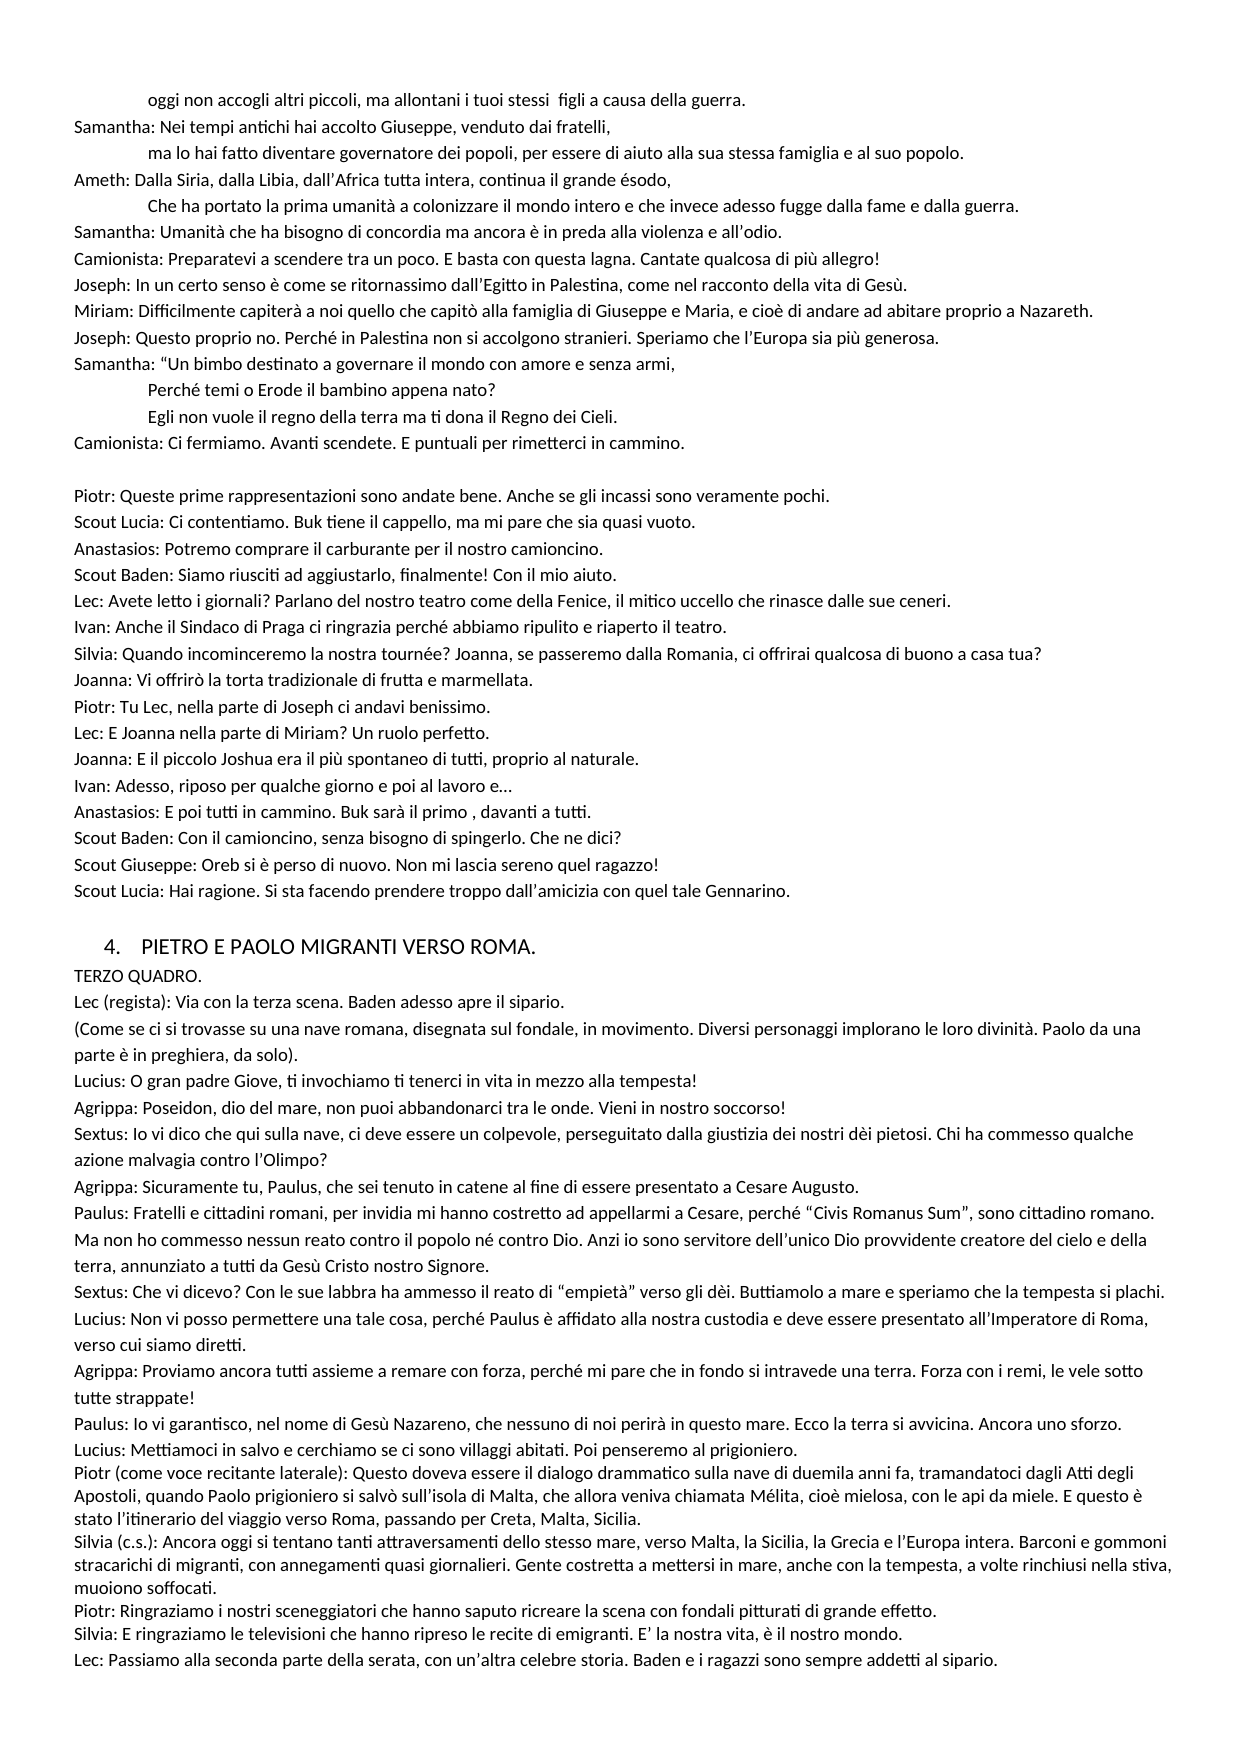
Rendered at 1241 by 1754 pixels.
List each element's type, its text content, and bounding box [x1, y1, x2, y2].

text Samantha: Umanità che ha bisogno di concordia ma ancora è in preda alla violenza e all’odio. [74, 220, 1181, 243]
text Joanna: Vi offrirò la torta tradizionale di frutta e marmellata. [74, 668, 1181, 691]
text Sextus: Io vi dico che qui sulla nave, ci deve essere un colpevole, perseguitato dalla giustizia dei nostri dèi pietosi. Chi ha commesso qualche azione malvagia contro l’Olimpo? [74, 1122, 1181, 1172]
text Paulus: Fratelli e cittadini romani, per invidia mi hanno costretto ad appellarmi a Cesare, perché “Civis Romanus Sum”, sono cittadino romano. Ma non ho commesso nessun reato contro il popolo né contro Dio. Anzi io sono servitore dell’unico Dio provvidente creatore del cielo e della terra, annunziato a tutti da Gesù Cristo nostro Signore. [74, 1201, 1181, 1277]
text Ivan: Adesso, riposo per qualche giorno e poi al lavoro e… [74, 774, 1181, 797]
text Scout Baden: Siamo riusciti ad aggiustarlo, finalmente! Con il mio aiuto. [74, 563, 1181, 586]
text (Come se ci si trovasse su una nave romana, disegnata sul fondale, in movimento. Diversi personaggi implorano le loro divinità. Paolo da una parte è in preghiera, da solo). [74, 1017, 1181, 1066]
text Joseph: Questo proprio no. Perché in Palestina non si accolgono stranieri. Speriamo che l’Europa sia più generosa. [74, 326, 1181, 349]
text Joanna: E il piccolo Joshua era il più spontaneo di tutti, proprio al naturale. [74, 747, 1181, 770]
text Lucius: O gran padre Giove, ti invochiamo ti tenerci in vita in mezzo alla tempesta! [74, 1069, 1181, 1092]
text Piotr: Queste prime rappresentazioni sono andate bene. Anche se gli incassi sono veramente pochi. [74, 484, 1181, 507]
text Lec: Avete letto i giornali? Parlano del nostro teatro come della Fenice, il mitico uccello che rinasce dalle sue ceneri. [74, 589, 1181, 612]
text Scout Lucia: Ci contentiamo. Buk tiene il cappello, ma mi pare che sia quasi vuoto. [74, 510, 1181, 533]
text Sextus: Che vi dicevo? Con le sue labbra ha ammesso il reato di “empietà” verso gli dèi. Buttiamolo a mare e speriamo che la tempesta si plachi. [74, 1280, 1181, 1303]
text Silvia: Quando incominceremo la nostra tournée? Joanna, se passeremo dalla Romania, ci offrirai qualcosa di buono a casa tua? [74, 642, 1181, 665]
text Perché temi o Erode il bambino appena nato? [74, 378, 1181, 401]
text Samantha: Nei tempi antichi hai accolto Giuseppe, venduto dai fratelli, [74, 115, 1181, 138]
text Camionista: Ci fermiamo. Avanti scendete. E puntuali per rimetterci in cammino. [74, 431, 1181, 454]
text oggi non accogli altri piccoli, ma allontani i tuoi stessi figli a causa della guerra. [74, 89, 1181, 112]
text Miriam: Difficilmente capiterà a noi quello che capitò alla famiglia di Giuseppe e Maria, e cioè di andare ad abitare proprio a Nazareth. [74, 299, 1181, 322]
text Anastasios: Potremo comprare il carburante per il nostro camioncino. [74, 537, 1181, 559]
text Egli non vuole il regno della terra ma ti dona il Regno dei Cieli. [74, 405, 1181, 428]
text Lec (regista): Via con la terza scena. Baden adesso apre il sipario. [74, 991, 1181, 1013]
text Ivan: Anche il Sindaco di Praga ci ringrazia perché abbiamo ripulito e riaperto il teatro. [74, 616, 1181, 639]
text Scout Lucia: Hai ragione. Si sta facendo prendere troppo dall’amicizia con quel tale Gennarino. [74, 879, 1181, 902]
text Paulus: Io vi garantisco, nel nome di Gesù Nazareno, che nessuno di noi perirà in questo mare. Ecco la terra si avvicina. Ancora uno sforzo. [74, 1412, 1181, 1435]
list PIETRO E PAOLO MIGRANTI VERSO ROMA. [103, 932, 1181, 960]
text Scout Baden: Con il camioncino, senza bisogno di spingerlo. Che ne dici? [74, 827, 1181, 849]
text TERZO QUADRO. [74, 964, 1181, 987]
text Piotr: Tu Lec, nella parte di Joseph ci andavi benissimo. [74, 695, 1181, 718]
text Silvia (c.s.): Ancora oggi si tentano tanti attraversamenti dello stesso mare, verso Malta, la Sicilia, la Grecia e l’Europa intera. Barconi e gommoni stracarichi di migranti, con annegamenti quasi giornalieri. Gente costretta a mettersi in mare, anche con la tempesta, a volte rinchiusi nella stiva, muoiono soffocati. [74, 1530, 1181, 1599]
text Scout Giuseppe: Oreb si è perso di nuovo. Non mi lascia sereno quel ragazzo! [74, 853, 1181, 876]
text Samantha: “Un bimbo destinato a governare il mondo con amore e senza armi, [74, 352, 1181, 375]
text Lec: Passiamo alla seconda parte della serata, con un’altra celebre storia. Baden e i ragazzi sono sempre addetti al sipario. [74, 1648, 1181, 1671]
text Che ha portato la prima umanità a colonizzare il mondo intero e che invece adesso fugge dalla fame e dalla guerra. [74, 194, 1181, 217]
text Lucius: Non vi posso permettere una tale cosa, perché Paulus è affidato alla nostra custodia e deve essere presentato all’Imperatore di Roma, verso cui siamo diretti. [74, 1307, 1181, 1356]
text Anastasios: E poi tutti in cammino. Buk sarà il primo , davanti a tutti. [74, 800, 1181, 823]
text Agrippa: Sicuramente tu, Paulus, che sei tenuto in catene al fine di essere presentato a Cesare Augusto. [74, 1175, 1181, 1198]
text Piotr: Ringraziamo i nostri sceneggiatori che hanno saputo ricreare la scena con fondali pitturati di grande effetto. [74, 1599, 1181, 1622]
text Camionista: Preparatevi a scendere tra un poco. E basta con questa lagna. Cantate qualcosa di più allegro! [74, 247, 1181, 270]
text Joseph: In un certo senso è come se ritornassimo dall’Egitto in Palestina, come nel racconto della vita di Gesù. [74, 273, 1181, 296]
text Agrippa: Poseidon, dio del mare, non puoi abbandonarci tra le onde. Vieni in nostro soccorso! [74, 1096, 1181, 1119]
text Lucius: Mettiamoci in salvo e cerchiamo se ci sono villaggi abitati. Poi penseremo al prigioniero. [74, 1438, 1181, 1461]
text Lec: E Joanna nella parte di Miriam? Un ruolo perfetto. [74, 721, 1181, 744]
text ma lo hai fatto diventare governatore dei popoli, per essere di aiuto alla sua stessa famiglia e al suo popolo. [74, 141, 1181, 164]
text Ameth: Dalla Siria, dalla Libia, dall’Africa tutta intera, continua il grande ésodo, [74, 168, 1181, 191]
text Silvia: E ringraziamo le televisioni che hanno ripreso le recite di emigranti. E’ la nostra vita, è il nostro mondo. [74, 1622, 1181, 1645]
text Agrippa: Proviamo ancora tutti assieme a remare con forza, perché mi pare che in fondo si intravede una terra. Forza con i remi, le vele sotto tutte strappate! [74, 1359, 1181, 1409]
text Piotr (come voce recitante laterale): Questo doveva essere il dialogo drammatico sulla nave di duemila anni fa, tramandatoci dagli Atti degli Apostoli, quando Paolo prigioniero si salvò sull’isola di Malta, che allora veniva chiamata Mélita, cioè mielosa, con le api da miele. E questo è stato l’itinerario del viaggio verso Roma, passando per Creta, Malta, Sicilia. [74, 1461, 1181, 1530]
